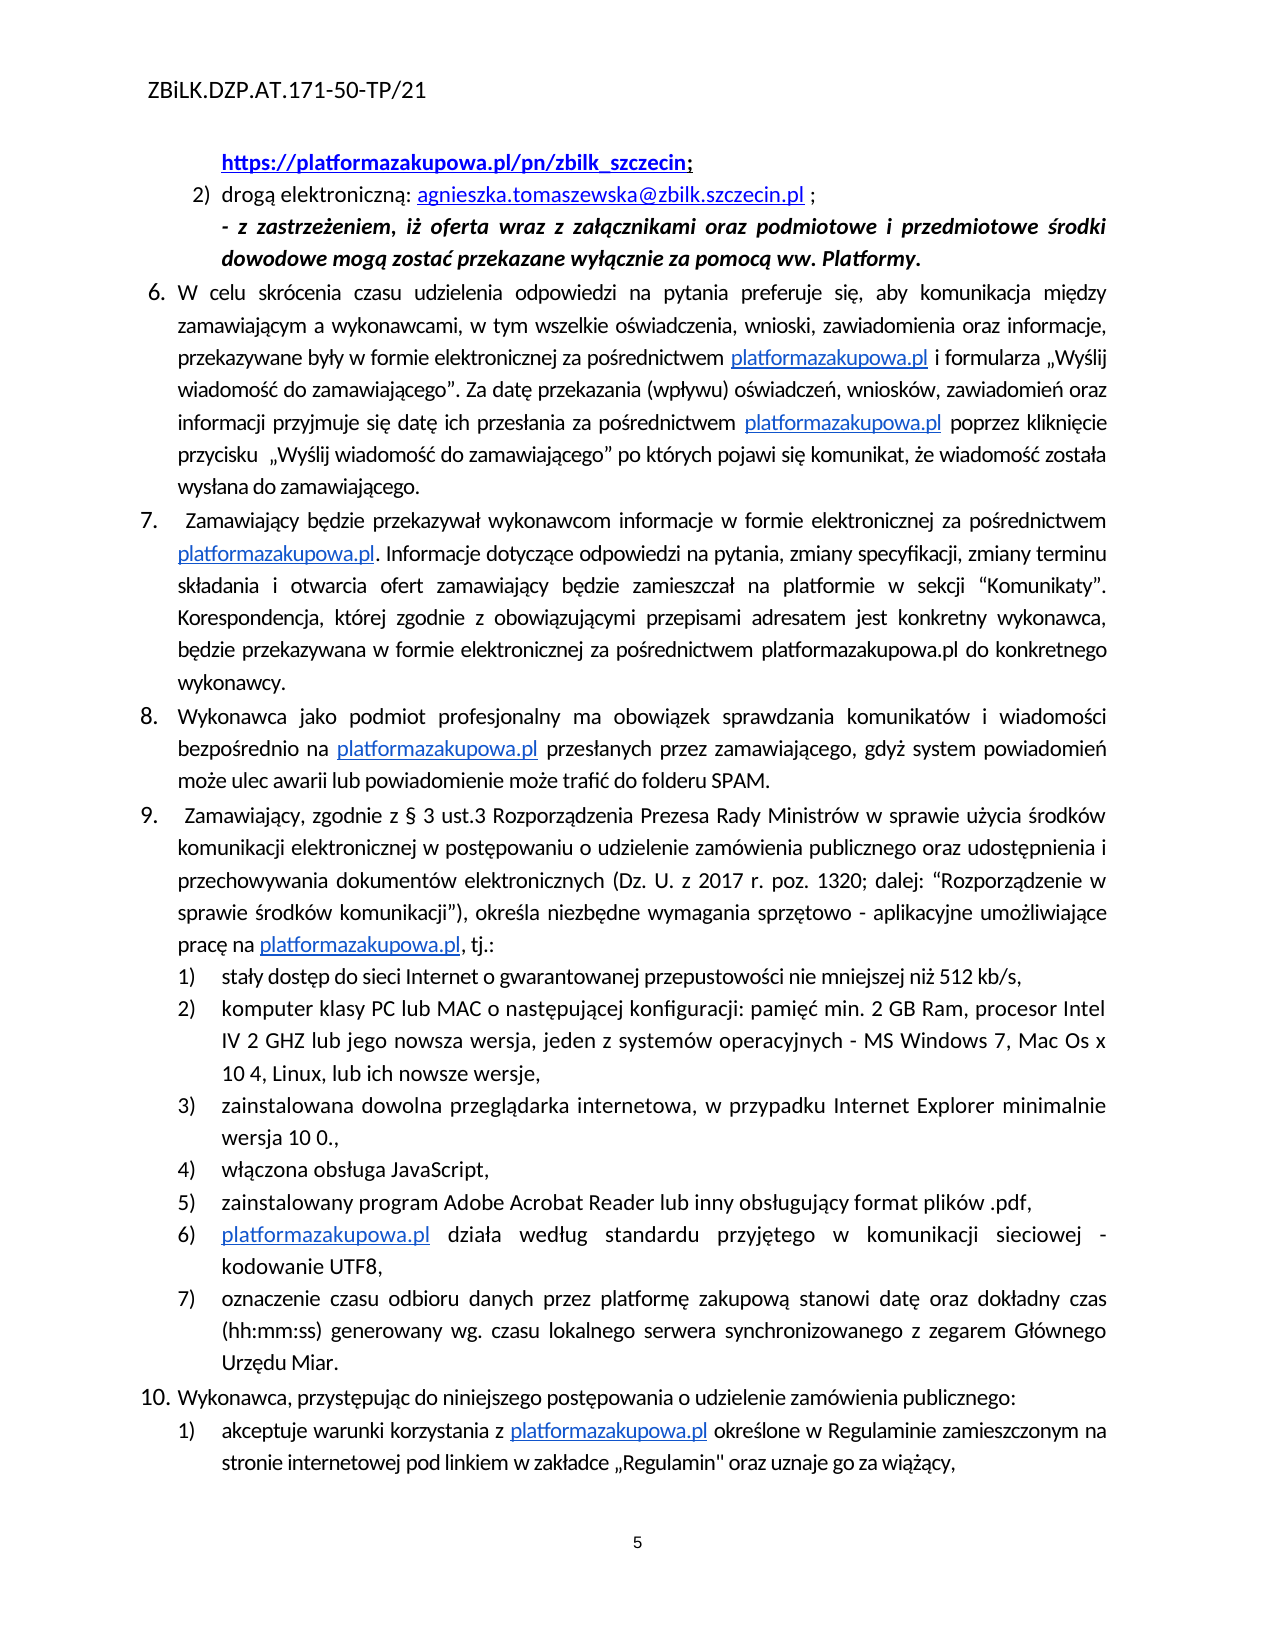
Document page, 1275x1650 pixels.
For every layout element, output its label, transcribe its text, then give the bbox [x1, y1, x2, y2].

list Wykonawca jako podmiot profesjonalny ma obowiązek sprawdzania komunikatów i wiadomości bezpośrednio na platformazakupowa.pl przesłanych przez zamawiającego, gdyż system powiadomień może ulec awarii lub powiadomienie może trafić do folderu SPAM. [140, 700, 1107, 795]
list zainstalowana dowolna przeglądarka internetowa, w przypadku Internet Explorer minimalnie wersja 10 0., [177, 1091, 1107, 1151]
list oznaczenie czasu odbioru danych przez platformę zakupową stanowi datę oraz dokładny czas (hh:mm:ss) generowany wg. czasu lokalnego serwera synchronizowanego z zegarem Głównego Urzędu Miar. [177, 1284, 1107, 1377]
list - z zastrzeżeniem, iż oferta wraz z załącznikami oraz podmiotowe i przedmiotowe środki dowodowe mogą zostać przekazane wyłącznie za pomocą ww. Platformy. [221, 212, 1107, 272]
list komputer klasy PC lub MAC o następującej konfiguracji: pamięć min. 2 GB Ram, procesor Intel IV 2 GHZ lub jego nowsza wersja, jeden z systemów operacyjnych - MS Windows 7, Mac Os x 10 4, Linux, lub ich nowsze wersje, [177, 994, 1107, 1087]
list Zamawiający, zgodnie z § 3 ust.3 Rozporządzenia Prezesa Rady Ministrów w sprawie użycia środków komunikacji elektronicznej w postępowaniu o udzielenie zamówienia publicznego oraz udostępnienia i przechowywania dokumentów elektronicznych (Dz. U. z 2017 r. poz. 1320; dalej: “Rozporządzenie w sprawie środków komunikacji”), określa niezbędne wymagania sprzętowo - aplikacyjne umożliwiające pracę na platformazakupowa.pl, tj.: [140, 799, 1107, 958]
list włączona obsługa JavaScript, [177, 1155, 1107, 1183]
list platformazakupowa.pl działa według standardu przyjętego w komunikacji sieciowej - kodowanie UTF8, [177, 1220, 1107, 1280]
list https://platformazakupowa.pl/pn/zbilk_szczecin; [221, 148, 1107, 176]
list drogą elektroniczną: agnieszka.tomaszewska@zbilk.szczecin.pl ; [192, 180, 1107, 208]
list Wykonawca, przystępując do niniejszego postępowania o udzielenie zamówienia publicznego: [140, 1381, 1107, 1411]
list zainstalowany program Adobe Acrobat Reader lub inny obsługujący format plików .pdf, [177, 1188, 1107, 1216]
list Zamawiający będzie przekazywał wykonawcom informacje w formie elektronicznej za pośrednictwem platformazakupowa.pl. Informacje dotyczące odpowiedzi na pytania, zmiany specyfikacji, zmiany terminu składania i otwarcia ofert zamawiający będzie zamieszczał na platformie w sekcji “Komunikaty”. Korespondencja, której zgodnie z obowiązującymi przepisami adresatem jest konkretny wykonawca, będzie przekazywana w formie elektronicznej za pośrednictwem platformazakupowa.pl do konkretnego wykonawcy. [140, 504, 1107, 696]
list stały dostęp do sieci Internet o gwarantowanej przepustowości nie mniejszej niż 512 kb/s, [177, 962, 1107, 990]
list W celu skrócenia czasu udzielenia odpowiedzi na pytania preferuje się, aby komunikacja między zamawiającym a wykonawcami, w tym wszelkie oświadczenia, wnioski, zawiadomienia oraz informacje, przekazywane były w formie elektronicznej za pośrednictwem platformazakupowa.pl i formularza „Wyślij wiadomość do zamawiającego”. Za datę przekazania (wpływu) oświadczeń, wniosków, zawiadomień oraz informacji przyjmuje się datę ich przesłania za pośrednictwem platformazakupowa.pl poprzez kliknięcie przycisku „Wyślij wiadomość do zamawiającego” po których pojawi się komunikat, że wiadomość została wysłana do zamawiającego. [148, 276, 1107, 500]
list akceptuje warunki korzystania z platformazakupowa.pl określone w Regulaminie zamieszczonym na stronie internetowej pod linkiem w zakładce „Regulamin" oraz uznaje go za wiążący, [177, 1416, 1107, 1476]
